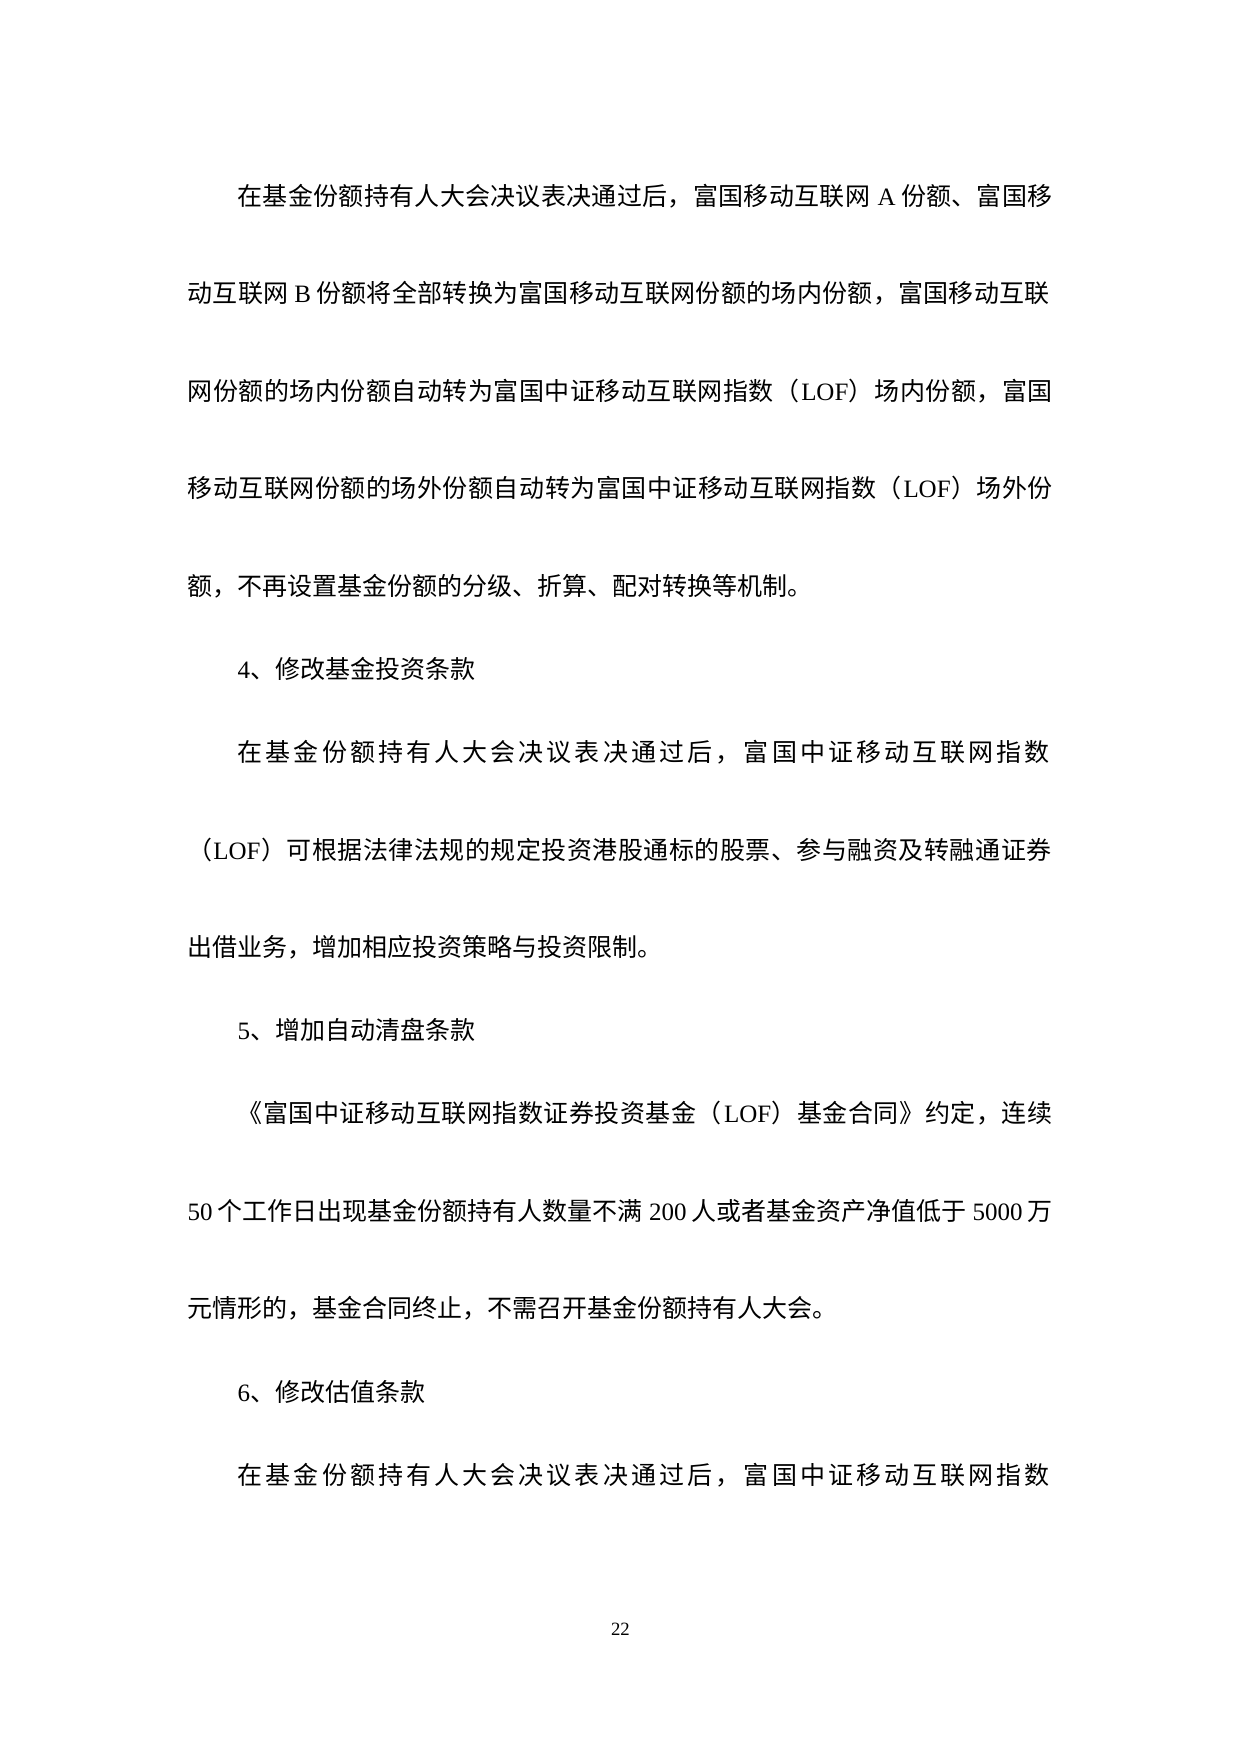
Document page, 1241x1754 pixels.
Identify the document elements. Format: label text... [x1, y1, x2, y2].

text 《富国中证移动互联网指数证券投资基金（LOF）基金合同》约定，连续50个工作日出现基金份额持有人数量不满200人或者基金资产净值低于5000万元情形的，基金合同终止，不需召开基金份额持有人大会。 [187, 1079, 1053, 1339]
text 在基金份额持有人大会决议表决通过后，富国移动互联网A份额、富国移动互联网B份额将全部转换为富国移动互联网份额的场内份额，富国移动互联网份额的场内份额自动转为富国中证移动互联网指数（LOF）场内份额，富国移动互联网份额的场外份额自动转为富国中证移动互联网指数（LOF）场外份额，不再设置基金份额的分级、折算、配对转换等机制。 [187, 162, 1053, 617]
text 6、修改估值条款 [187, 1358, 1053, 1423]
text 在基金份额持有人大会决议表决通过后，富国中证移动互联网指数（LOF）可根据法律法规的规定投资港股通标的股票、参与融资及转融通证券出借业务，增加相应投资策略与投资限制。 [187, 718, 1053, 978]
text 4、修改基金投资条款 [187, 635, 1053, 700]
text 5、增加自动清盘条款 [187, 996, 1053, 1061]
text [187, 1441, 1053, 1506]
